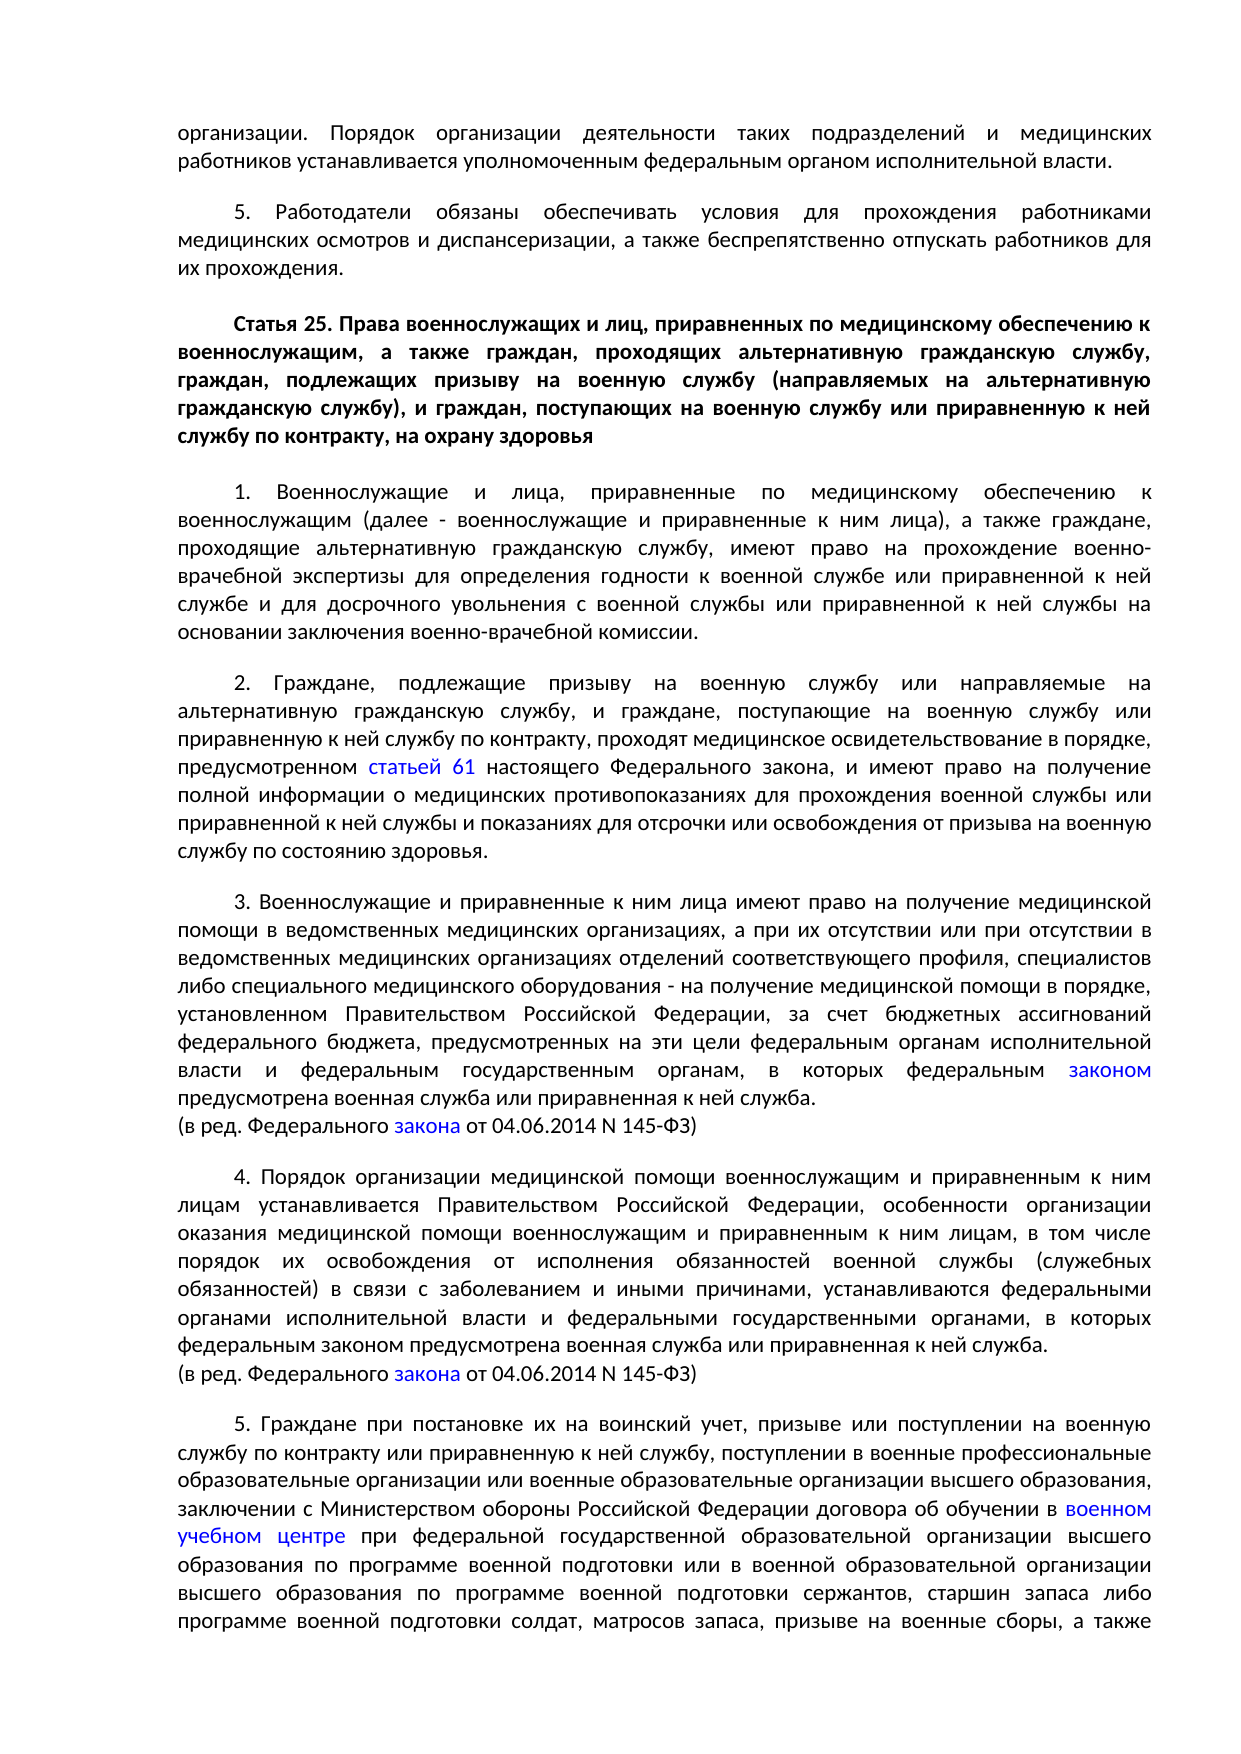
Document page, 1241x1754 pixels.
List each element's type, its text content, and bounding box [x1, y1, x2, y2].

text 4. Порядок организации медицинской помощи военнослужащим и приравненным к ним лицам устанавливается Правительством Российской Федерации, особенности организации оказания медицинской помощи военнослужащим и приравненным к ним лицам, в том числе порядок их освобождения от исполнения обязанностей военной службы (служебных обязанностей) в связи с заболеванием и иными причинами, устанавливаются федеральными органами исполнительной власти и федеральными государственными органами, в которых федеральным законом предусмотрена военная служба или приравненная к ней служба. [177, 1162, 1152, 1359]
text 2. Граждане, подлежащие призыву на военную службу или направляемые на альтернативную гражданскую службу, и граждане, поступающие на военную службу или приравненную к ней службу по контракту, проходят медицинское освидетельствование в порядке, предусмотренном статьей 61 настоящего Федерального закона, и имеют право на получение полной информации о медицинских противопоказаниях для прохождения военной службы или приравненной к ней службы и показаниях для отсрочки или освобождения от призыва на военную службу по состоянию здоровья. [177, 668, 1152, 864]
text (в ред. Федерального закона от 04.06.2014 N 145-ФЗ) [177, 1359, 1152, 1387]
text 3. Военнослужащие и приравненные к ним лица имеют право на получение медицинской помощи в ведомственных медицинских организациях, а при их отсутствии или при отсутствии в ведомственных медицинских организациях отделений соответствующего профиля, специалистов либо специального медицинского оборудования - на получение медицинской помощи в порядке, установленном Правительством Российской Федерации, за счет бюджетных ассигнований федерального бюджета, предусмотренных на эти цели федеральным органам исполнительной власти и федеральным государственным органам, в которых федеральным законом предусмотрена военная служба или приравненная к ней служба. [177, 887, 1152, 1112]
title Статья 25. Права военнослужащих и лиц, приравненных по медицинскому обеспечению к военнослужащим, а также граждан, проходящих альтернативную гражданскую службу, граждан, подлежащих призыву на военную службу (направляемых на альтернативную гражданскую службу), и граждан, поступающих на военную службу или приравненную к ней службу по контракту, на охрану здоровья [177, 309, 1152, 449]
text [177, 118, 1152, 174]
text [177, 1409, 1152, 1634]
text 1. Военнослужащие и лица, приравненные по медицинскому обеспечению к военнослужащим (далее - военнослужащие и приравненные к ним лица), а также граждане, проходящие альтернативную гражданскую службу, имеют право на прохождение военно-врачебной экспертизы для определения годности к военной службе или приравненной к ней службе и для досрочного увольнения с военной службы или приравненной к ней службы на основании заключения военно-врачебной комиссии. [177, 477, 1152, 645]
text (в ред. Федерального закона от 04.06.2014 N 145-ФЗ) [177, 1112, 1152, 1139]
text 5. Работодатели обязаны обеспечивать условия для прохождения работниками медицинских осмотров и диспансеризации, а также беспрепятственно отпускать работников для их прохождения. [177, 197, 1152, 281]
